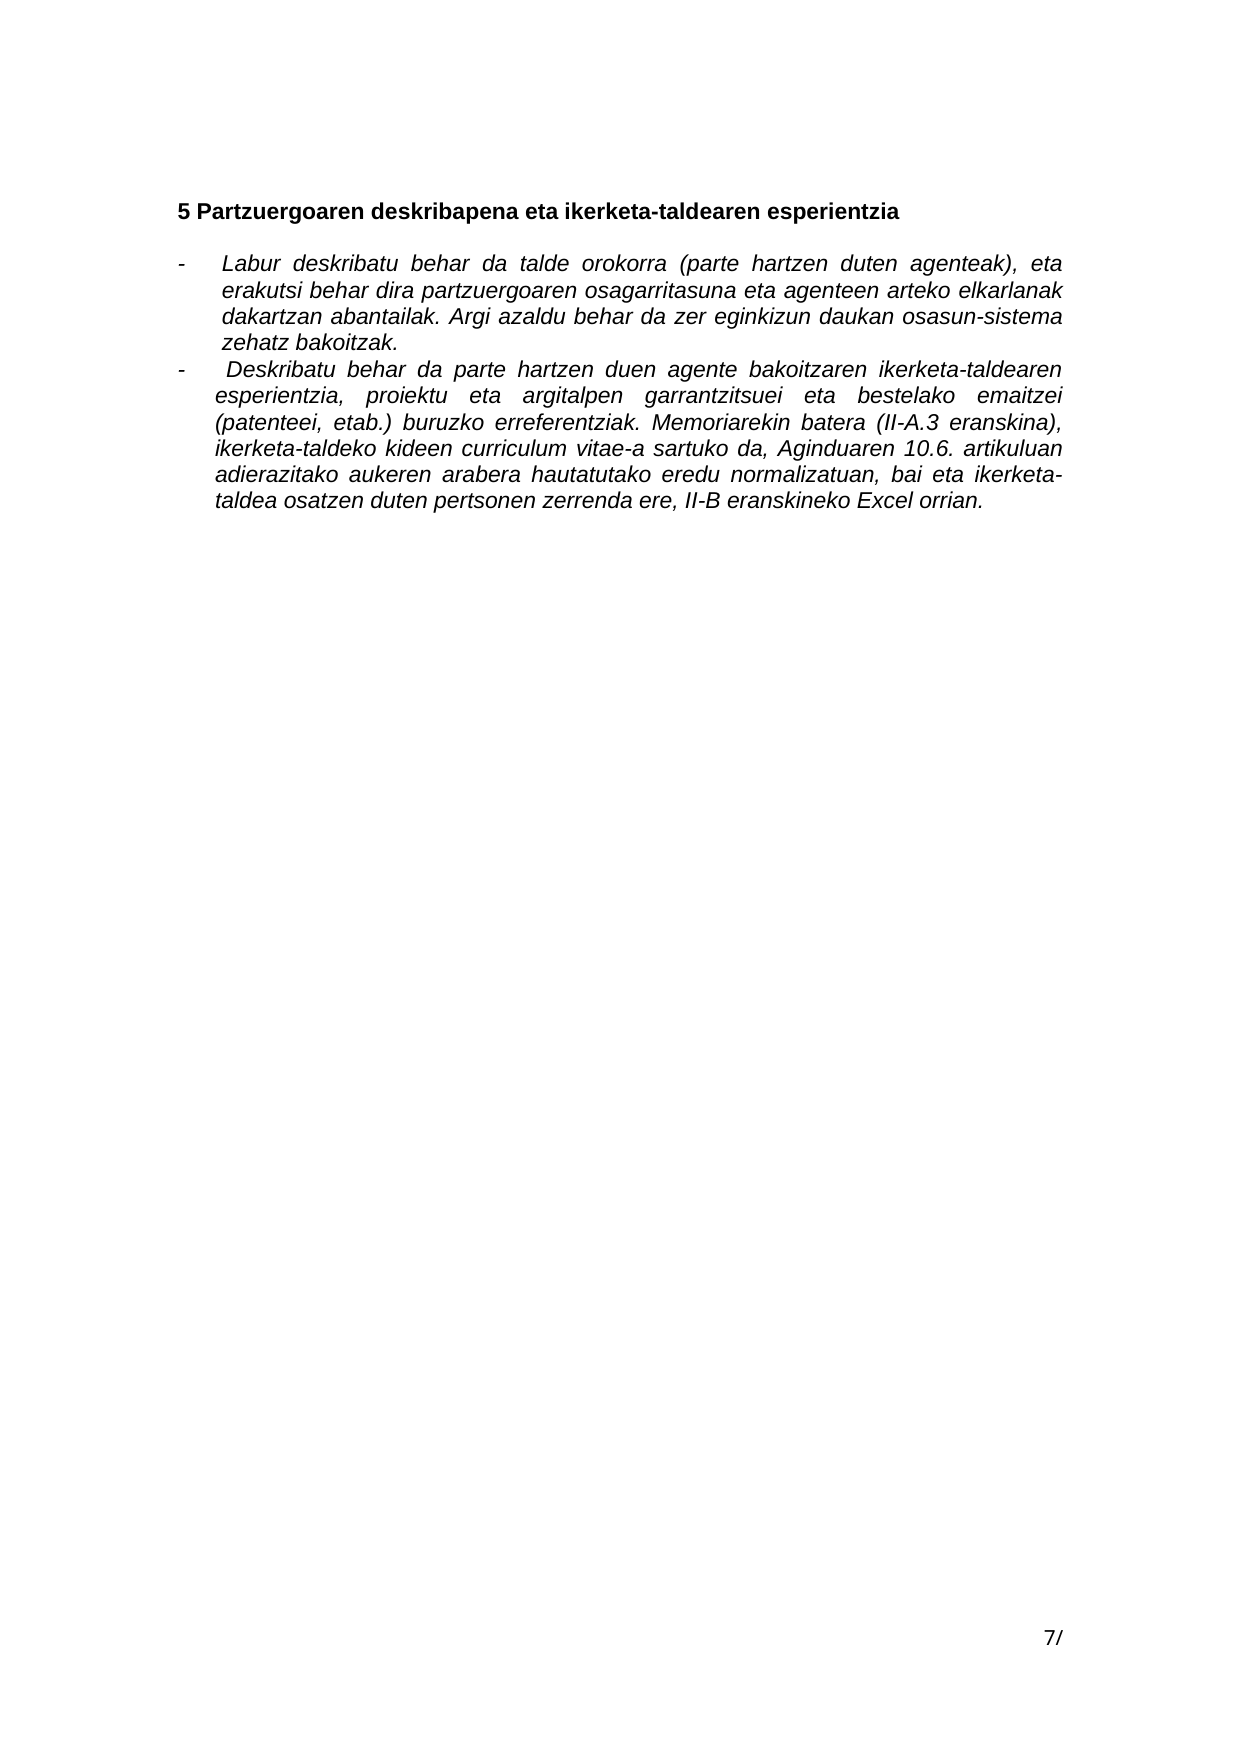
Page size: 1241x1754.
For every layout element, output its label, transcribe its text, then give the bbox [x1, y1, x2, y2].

list Labur deskribatu behar da talde orokorra (parte hartzen duten agenteak), eta erakutsi behar dira partzuergoaren osagarritasuna eta agenteen arteko elkarlanak dakartzan abantailak. Argi azaldu behar da zer eginkizun daukan osasun-sistema zehatz bakoitzak. [177, 250, 1063, 356]
subtitle Partzuergoaren deskribapena eta ikerketa-taldearen esperientzia [177, 198, 1063, 224]
list Deskribatu behar da parte hartzen duen agente bakoitzaren ikerketa-taldearen esperientzia, proiektu eta argitalpen garrantzitsuei eta bestelako emaitzei (patenteei, etab.) buruzko erreferentziak. Memoriarekin batera (II-A.3 eranskina), ikerketa-taldeko kideen curriculum vitae-a sartuko da, Aginduaren 10.6. artikuluan adierazitako aukeren arabera hautatutako eredu normalizatuan, bai eta ikerketa-taldea osatzen duten pertsonen zerrenda ere, II-B eranskineko Excel orrian. [177, 356, 1063, 514]
